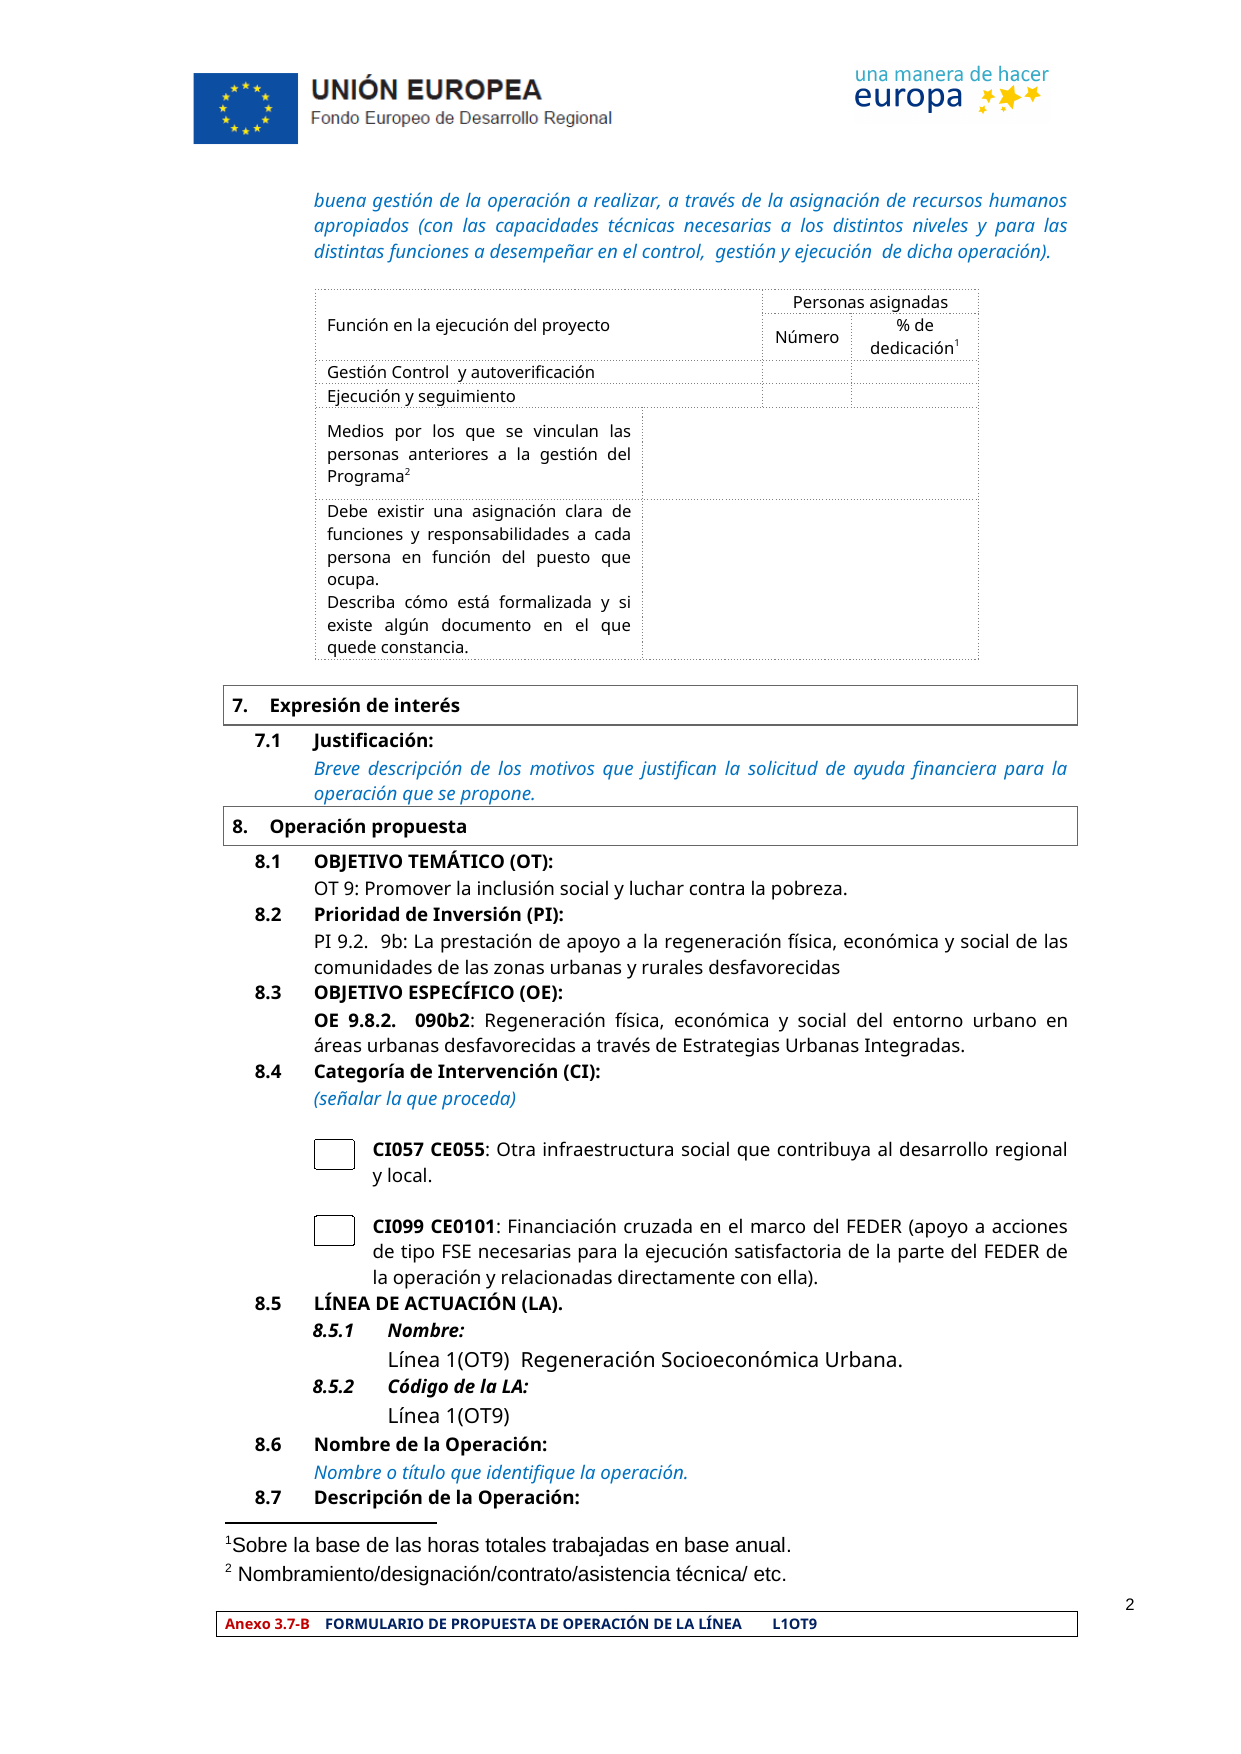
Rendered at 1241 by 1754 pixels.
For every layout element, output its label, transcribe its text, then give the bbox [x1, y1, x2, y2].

list Categoría de Intervención (CI): [254, 1058, 1069, 1084]
table_cell [643, 407, 978, 499]
table_header Personas asignadas [763, 289, 978, 313]
list Nombre: [312, 1317, 1069, 1343]
list CI099 CE0101: Financiación cruzada en el marco del FEDER (apoyo a acciones de tipo FSE necesarias para la ejecución satisfactoria de la parte del FEDER de la operación y relacionadas directamente con ella). [372, 1213, 1069, 1290]
list CI057 CE055: Otra infraestructura social que contribuya al desarrollo regional y local. [372, 1137, 1069, 1188]
list Nombre o título que identifique la operación. [314, 1459, 1069, 1484]
table_cell [643, 499, 978, 659]
list Breve descripción de los motivos que justifican la solicitud de ayuda financiera para la operación que se propone. [314, 755, 1069, 806]
table_cell [763, 383, 851, 407]
table_header Función en la ejecución del proyecto [316, 289, 762, 359]
list OBJETIVO ESPECÍFICO (OE): [254, 980, 1069, 1005]
table_cell [851, 383, 978, 407]
table_cell Ejecución y seguimiento [316, 383, 762, 407]
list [314, 187, 1069, 264]
list LÍNEA DE ACTUACIÓN (LA). [254, 1290, 1069, 1315]
list OBJETIVO TEMÁTICO (OT): [254, 848, 1069, 874]
list Código de : [312, 1373, 1069, 1399]
table_cell Gestión Control y autoverificación [316, 360, 762, 383]
list Nombre de : [254, 1431, 1069, 1457]
table_cell Número [763, 313, 851, 359]
list Línea 1(OT9) [387, 1401, 1069, 1429]
list OT 9: Promover la inclusión social y luchar contra la pobreza. [313, 876, 1069, 901]
list PI 9.2. 9b: La prestación de apoyo a la regeneración física, económica y social de las comunidades de las zonas urbanas y rurales desfavorecidas [313, 929, 1069, 980]
list Operación propuesta [224, 807, 1077, 845]
table_cell [851, 360, 978, 383]
table_cell Debe existir una asignación clara de funciones y responsabilidades a cada persona en función del puesto que ocupa. Describa cómo está formalizada y si existe algún documento en el que quede constancia. [316, 499, 642, 659]
picture [854, 62, 1051, 124]
list Descripción de : [254, 1484, 1069, 1510]
list Línea 1(OT9) Regeneración Socioeconómica Urbana. [387, 1345, 1069, 1373]
list Prioridad de Inversión (PI): [254, 901, 1069, 927]
table_cell [763, 360, 851, 383]
table_cell % de dedicación [851, 313, 978, 359]
table_cell Medios por los que se vinculan las personas anteriores a la gestión del Programa [316, 407, 642, 499]
list Justificación: [254, 727, 1069, 753]
list OE 9.8.2. 090b2: Regeneración física, económica y social del entorno urbano en áreas urbanas desfavorecidas a través de Estrategias Urbanas Integradas. [313, 1007, 1069, 1058]
list Expresión de interés [224, 686, 1077, 724]
list (señalar la que proceda) [314, 1086, 1069, 1111]
